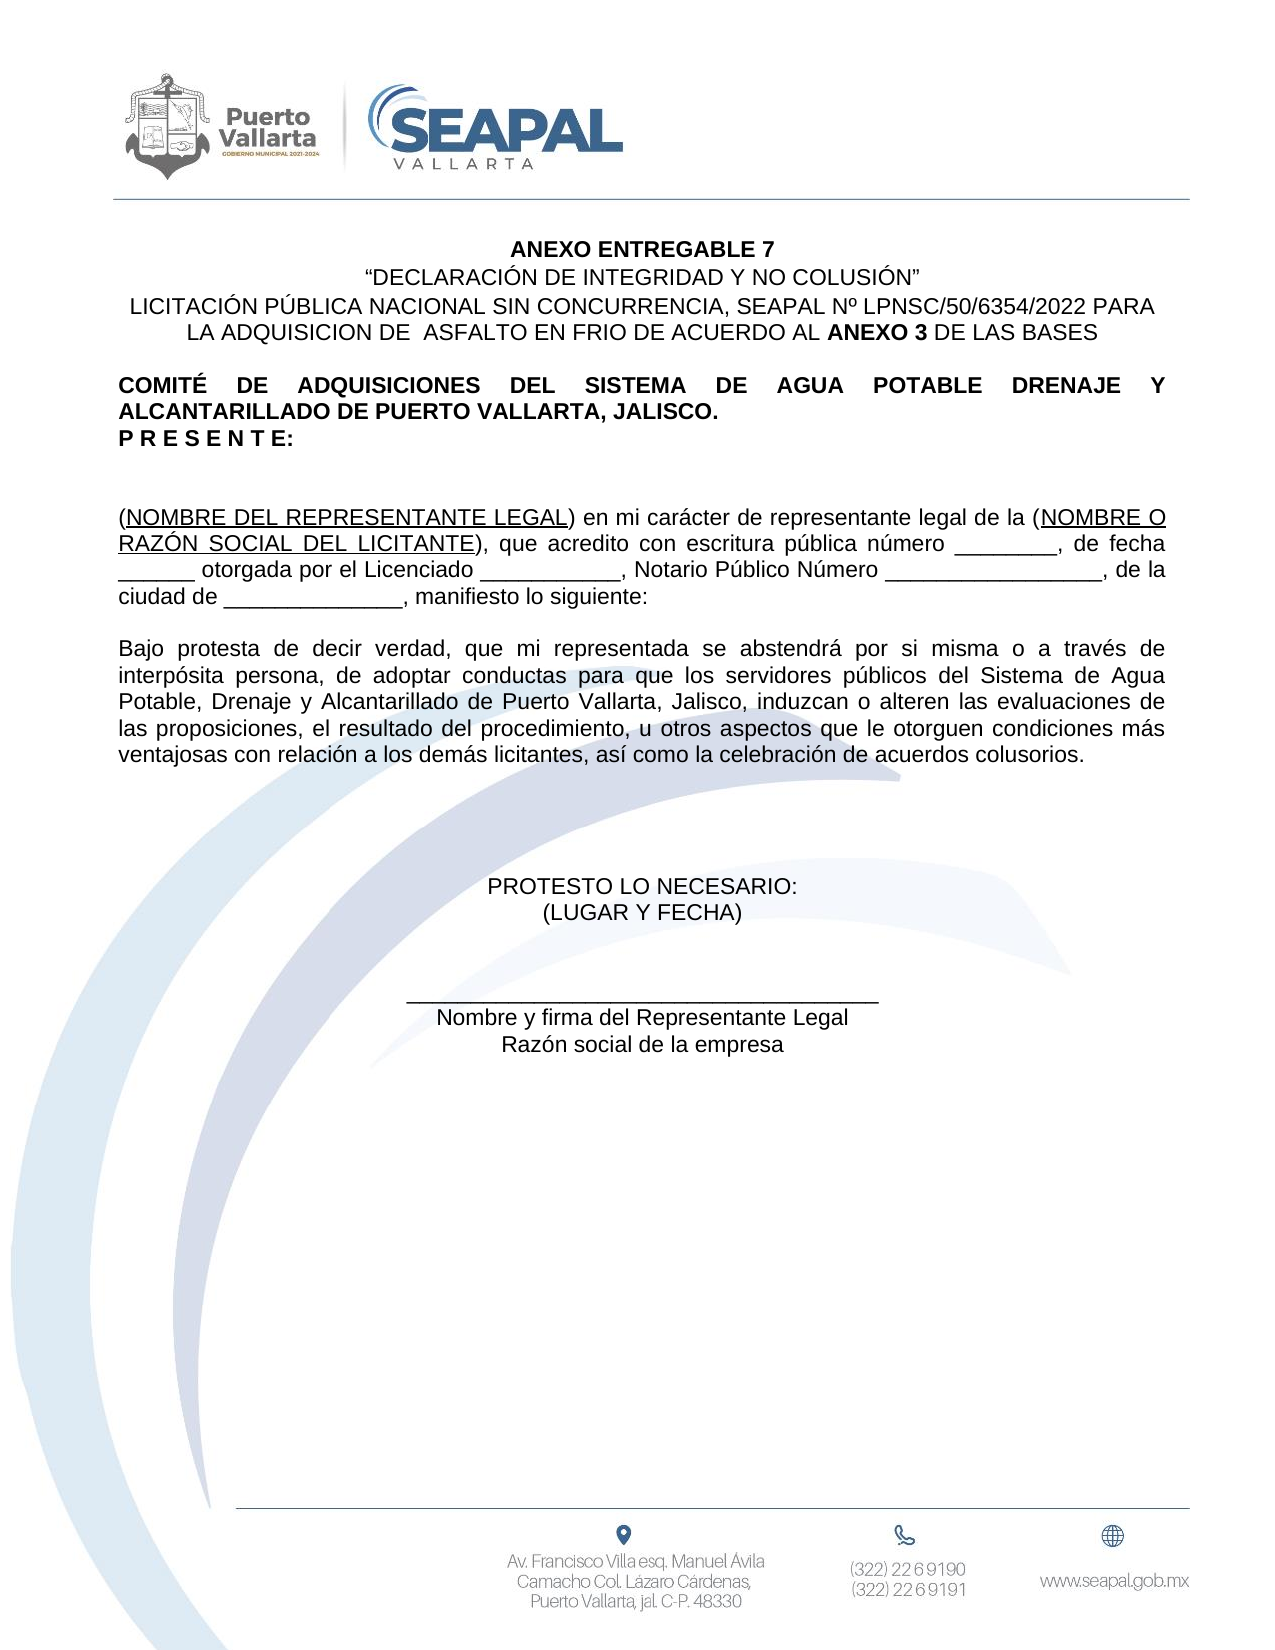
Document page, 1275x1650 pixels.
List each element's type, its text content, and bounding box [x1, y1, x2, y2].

text PROTESTO LO NECESARIO: [118, 873, 1166, 899]
picture [9, 0, 1275, 1650]
text “DECLARACIÓN DE INTEGRIDAD Y NO COLUSIÓN” [118, 264, 1166, 291]
text (NOMBRE DEL REPRESENTANTE LEGAL) en mi carácter de representante legal de la (NOMBRE O RAZÓN SOCIAL DEL LICITANTE), que acredito con escritura pública número ________, de fecha ______ otorgada por el Licenciado ___________, Notario Público Número _________________, de la ciudad de ______________, manifiesto lo siguiente: [118, 504, 1166, 609]
text ANEXO ENTREGABLE 7 [118, 236, 1166, 262]
text P R E S E N T E: [118, 424, 1166, 451]
text Razón social de la empresa [118, 1031, 1166, 1057]
text Bajo protesta de decir verdad, que mi representada se abstendrá por si misma o a través de interpósita persona, de adoptar conductas para que los servidores públicos del Sistema de Agua Potable, Drenaje y Alcantarillado de Puerto Vallarta, Jalisco, induzcan o alteren las evaluaciones de las proposiciones, el resultado del procedimiento, u otros aspectos que le otorguen condiciones más ventajosas con relación a los demás licitantes, así como la celebración de acuerdos colusorios. [118, 635, 1166, 767]
text (LUGAR Y FECHA) [118, 899, 1166, 925]
text _____________________________________ [118, 978, 1166, 1004]
text LICITACIÓN PÚBLICA NACIONAL SIN CONCURRENCIA, SEAPAL Nº LPNSC/50/6354/2022 PARA LA ADQUISICION DE ASFALTO EN FRIO DE ACUERDO AL ANEXO 3 DE LAS BASES [118, 293, 1166, 346]
text COMITÉ DE ADQUISICIONES DEL SISTEMA DE AGUA POTABLE DRENAJE Y ALCANTARILLADO DE PUERTO VALLARTA, JALISCO. [118, 372, 1166, 424]
text Nombre y firma del Representante Legal [118, 1004, 1166, 1031]
